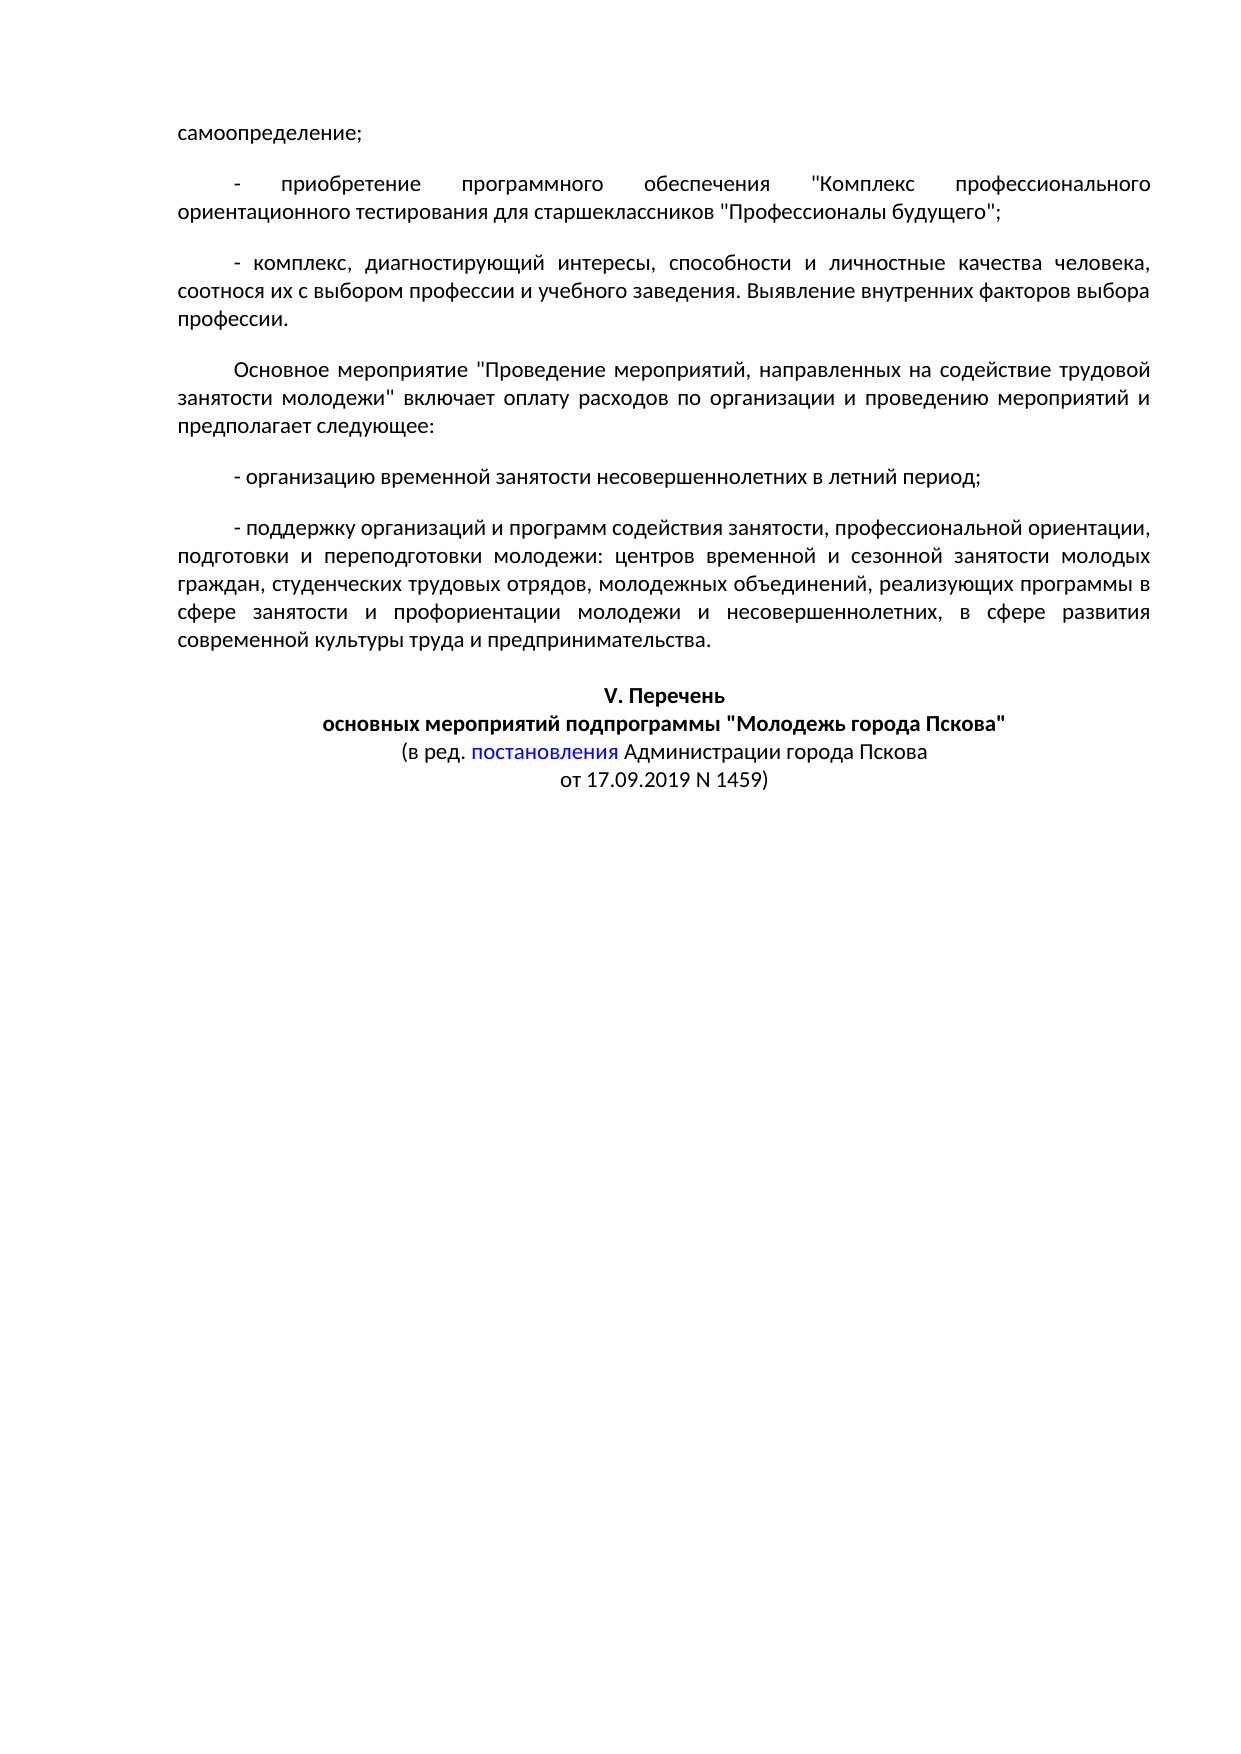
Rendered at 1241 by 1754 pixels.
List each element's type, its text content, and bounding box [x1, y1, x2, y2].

title V. Перечень [177, 681, 1152, 709]
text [177, 118, 1152, 146]
text (в ред. постановления Администрации города Пскова [177, 737, 1152, 765]
text от 17.09.2019 N 1459) [177, 765, 1152, 793]
text - организацию временной занятости несовершеннолетних в летний период; [177, 462, 1152, 490]
text - приобретение программного обеспечения "Комплекс профессионального ориентационного тестирования для старшеклассников "Профессионалы будущего"; [177, 169, 1152, 225]
text Основное мероприятие "Проведение мероприятий, направленных на содействие трудовой занятости молодежи" включает оплату расходов по организации и проведению мероприятий и предполагает следующее: [177, 355, 1152, 439]
text - поддержку организаций и программ содействия занятости, профессиональной ориентации, подготовки и переподготовки молодежи: центров временной и сезонной занятости молодых граждан, студенческих трудовых отрядов, молодежных объединений, реализующих программы в сфере занятости и профориентации молодежи и несовершеннолетних, в сфере развития современной культуры труда и предпринимательства. [177, 513, 1152, 653]
title основных мероприятий подпрограммы "Молодежь города Пскова" [177, 709, 1152, 737]
text - комплекс, диагностирующий интересы, способности и личностные качества человека, соотнося их с выбором профессии и учебного заведения. Выявление внутренних факторов выбора профессии. [177, 248, 1152, 332]
